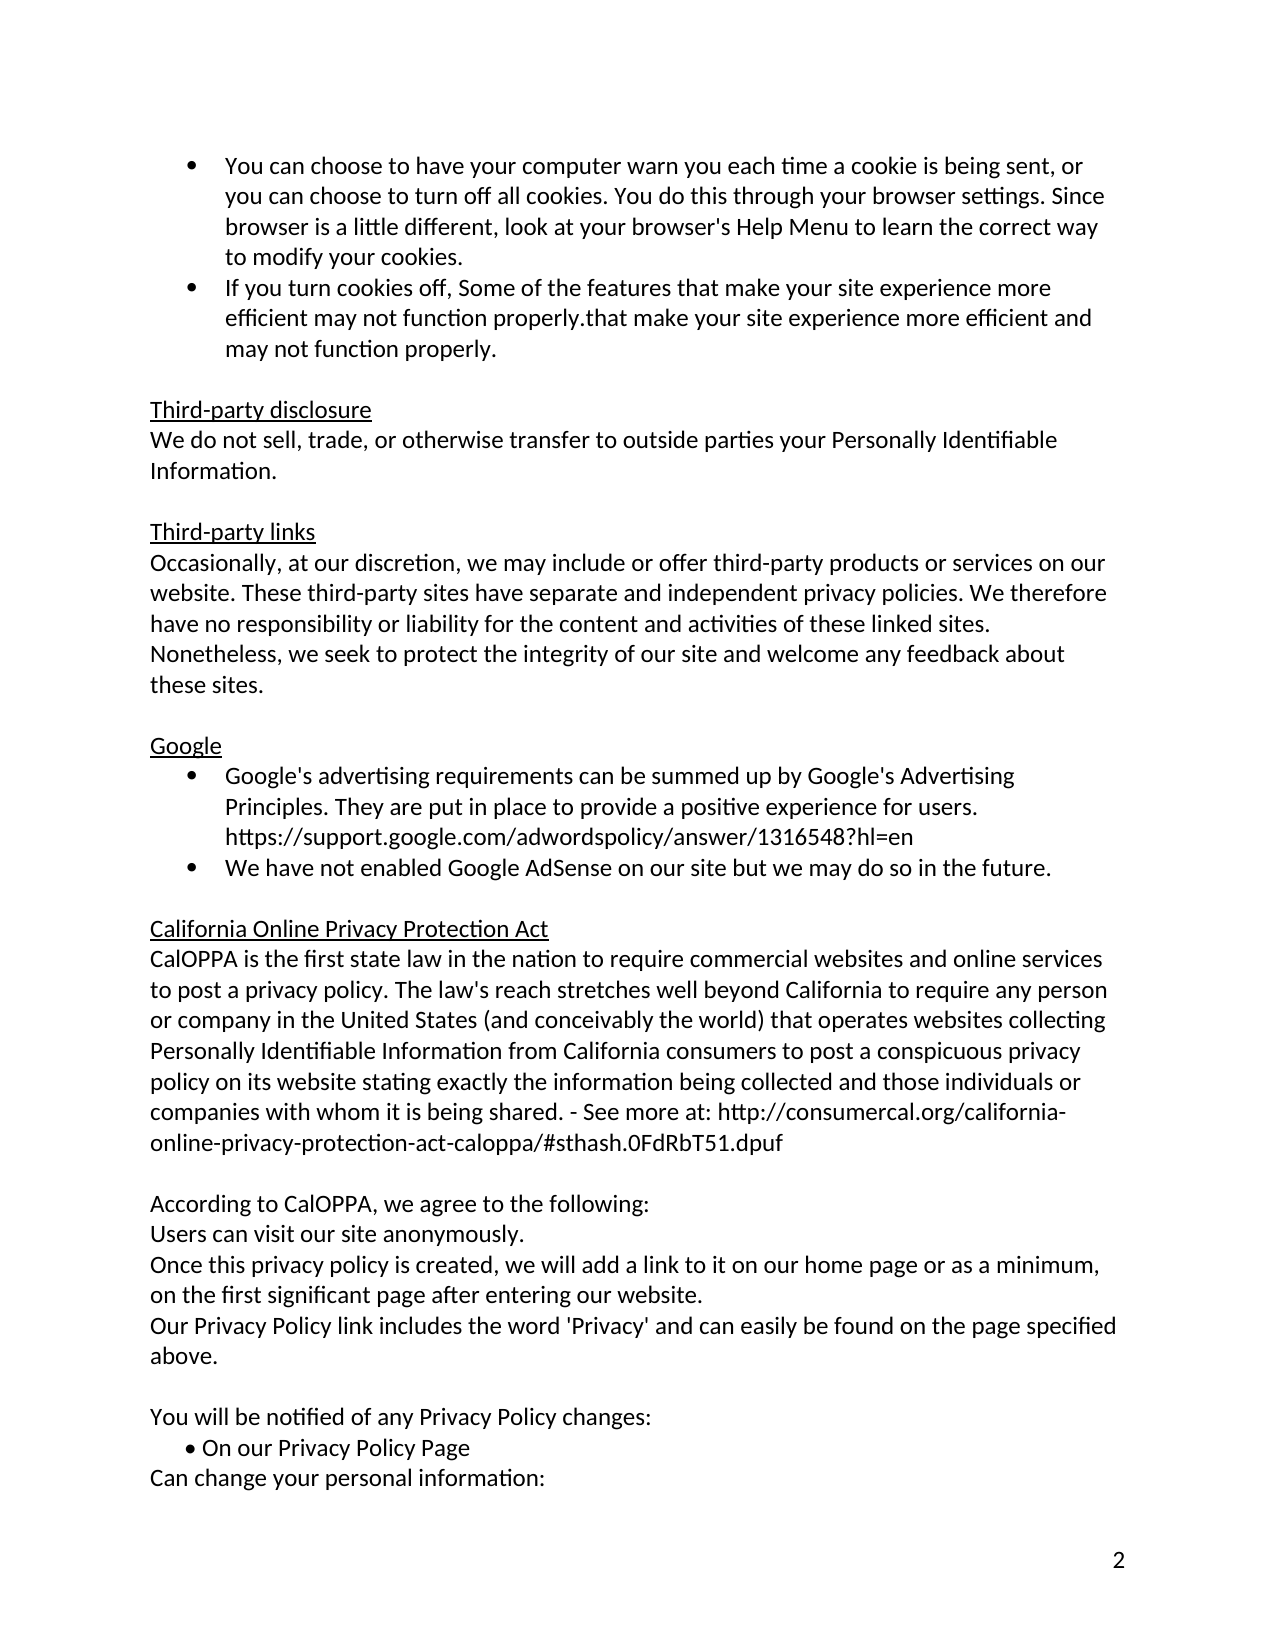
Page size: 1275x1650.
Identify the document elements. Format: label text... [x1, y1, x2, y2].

text CalOPPA is the first state law in the nation to require commercial websites and online services to post a privacy policy. The law's reach stretches well beyond California to require any person or company in the United States (and conceivably the world) that operates websites collecting Personally Identifiable Information from California consumers to post a conspicuous privacy policy on its website stating exactly the information being collected and those individuals or companies with whom it is being shared. - See more at: http://consumercal.org/california-online-privacy-protection-act-caloppa/#sthash.0FdRbT51.dpuf [150, 943, 1125, 1157]
text Third-party links [150, 516, 1125, 547]
text Third-party disclosure [150, 394, 1125, 425]
text • On our Privacy Policy Page [150, 1432, 1125, 1462]
text Our Privacy Policy link includes the word 'Privacy' and can easily be found on the page specified above. [150, 1310, 1125, 1371]
text You will be notified of any Privacy Policy changes: [150, 1401, 1125, 1432]
text California Online Privacy Protection Act [150, 913, 1125, 943]
text Once this privacy policy is created, we will add a link to it on our home page or as a minimum, on the first significant page after entering our website. [150, 1249, 1125, 1310]
list If you turn cookies off, Some of the features that make your site experience more efficient may not function properly.that make your site experience more efficient and may not function properly. [187, 272, 1125, 364]
text Occasionally, at our discretion, we may include or offer third-party products or services on our website. These third-party sites have separate and independent privacy policies. We therefore have no responsibility or liability for the content and activities of these linked sites. Nonetheless, we seek to protect the integrity of our site and welcome any feedback about these sites. [150, 547, 1125, 699]
list Google's advertising requirements can be summed up by Google's Advertising Principles. They are put in place to provide a positive experience for users. https://support.google.com/adwordspolicy/answer/1316548?hl=en [187, 760, 1125, 852]
text We do not sell, trade, or otherwise transfer to outside parties your Personally Identifiable Information. [150, 425, 1125, 486]
text Users can visit our site anonymously. [150, 1218, 1125, 1249]
text According to CalOPPA, we agree to the following: [150, 1188, 1125, 1218]
list We have not enabled Google AdSense on our site but we may do so in the future. [187, 852, 1125, 882]
text Google [150, 730, 1125, 760]
list You can choose to have your computer warn you each time a cookie is being sent, or you can choose to turn off all cookies. You do this through your browser settings. Since browser is a little different, look at your browser's Help Menu to learn the correct way to modify your cookies. [187, 150, 1125, 272]
text Can change your personal information: [150, 1462, 1125, 1493]
